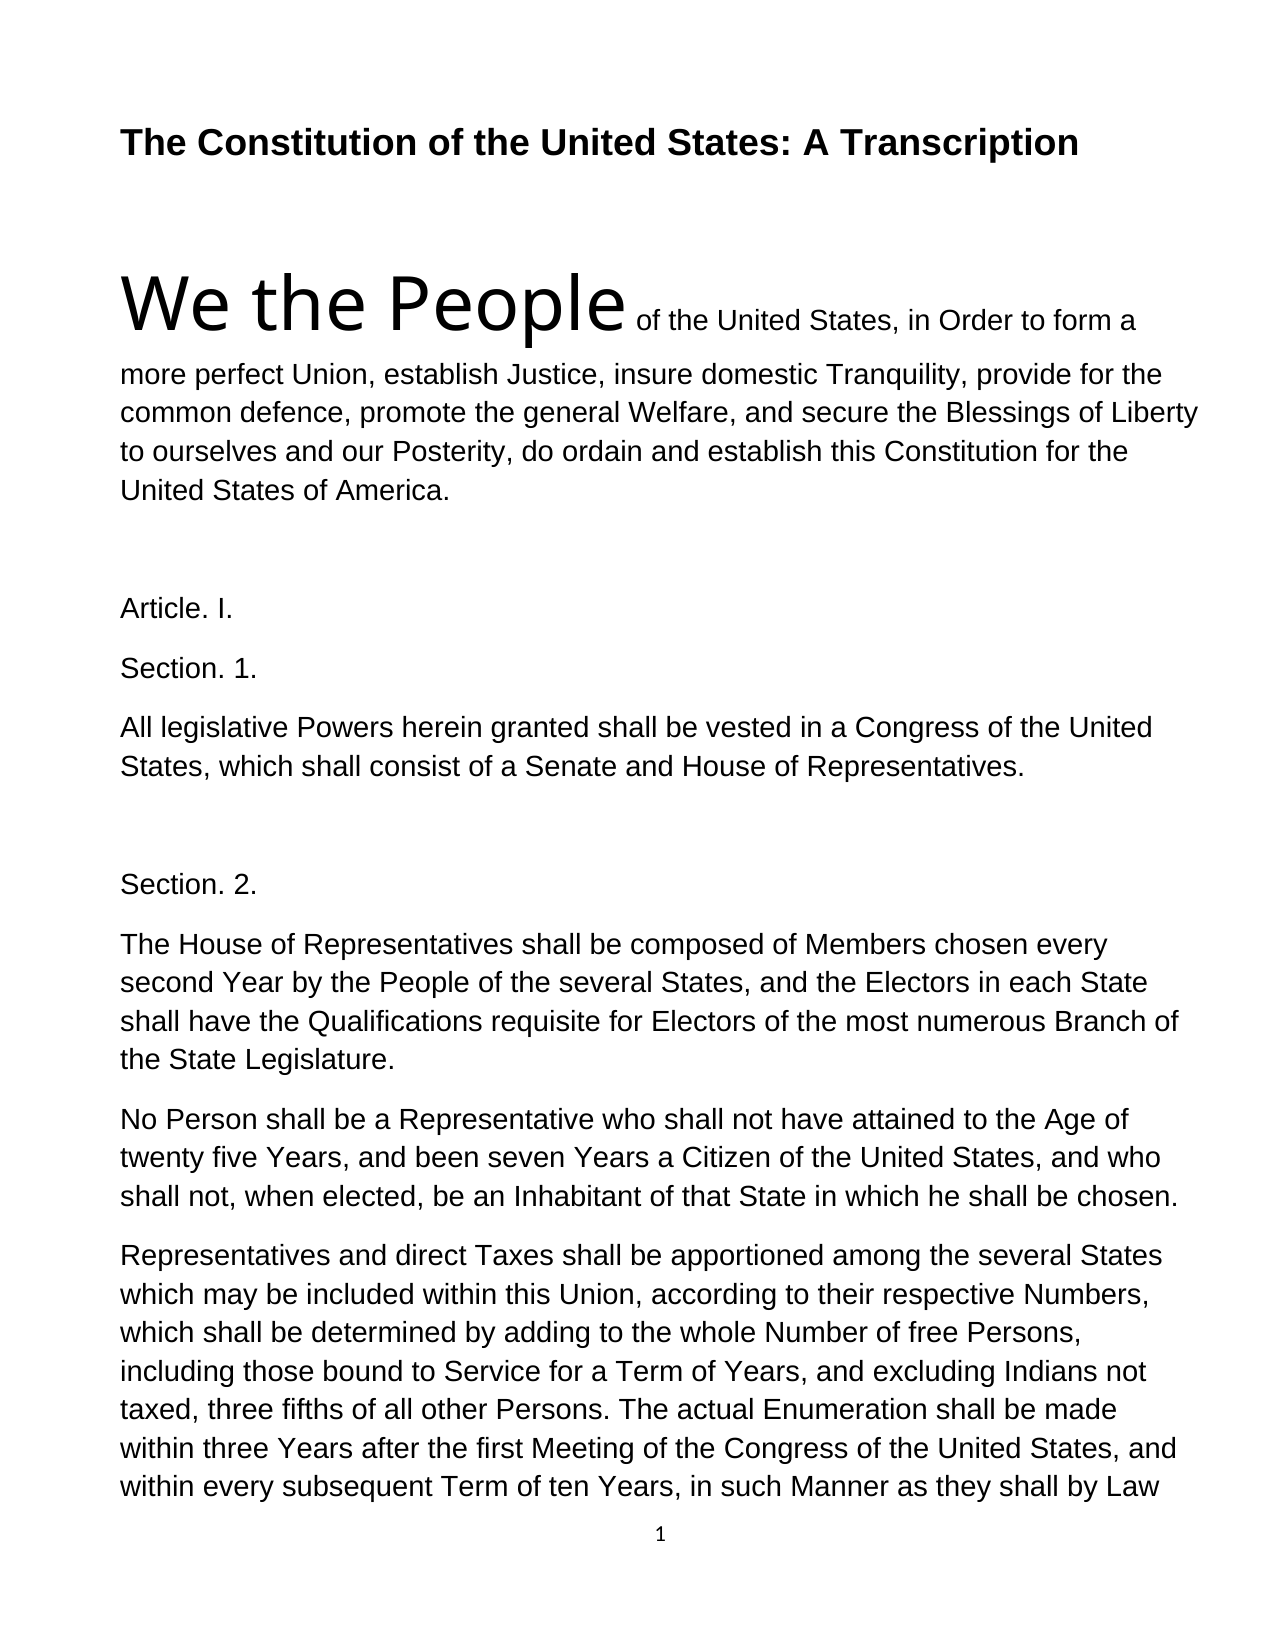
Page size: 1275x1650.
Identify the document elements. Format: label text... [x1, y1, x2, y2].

text No Person shall be a Representative who shall not have attained to the Age of twenty five Years, and been seven Years a Citizen of the United States, and who shall not, when elected, be an Inhabitant of that State in which he shall be chosen. [120, 1102, 1200, 1212]
text Section. 1. [120, 651, 1200, 684]
text The Constitution of the United States: A Transcription [120, 120, 1200, 163]
text The House of Representatives shall be composed of Members chosen every second Year by the People of the several States, and the Electors in each State shall have the Qualifications requisite for Electors of the most numerous Branch of the State Legislature. [120, 927, 1200, 1076]
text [120, 1238, 1200, 1503]
text Article. I. [120, 591, 1200, 625]
text All legislative Powers herein granted shall be vested in a Congress of the United States, which shall consist of a Senate and House of Representatives. [120, 710, 1200, 782]
text Section. 2. [120, 867, 1200, 901]
text We the People of the United States, in Order to form a more perfect Union, establish Justice, insure domestic Tranquility, provide for the common defence, promote the general Welfare, and secure the Blessings of Liberty to ourselves and our Posterity, do ordain and establish this Constitution for the United States of America. [120, 250, 1200, 506]
